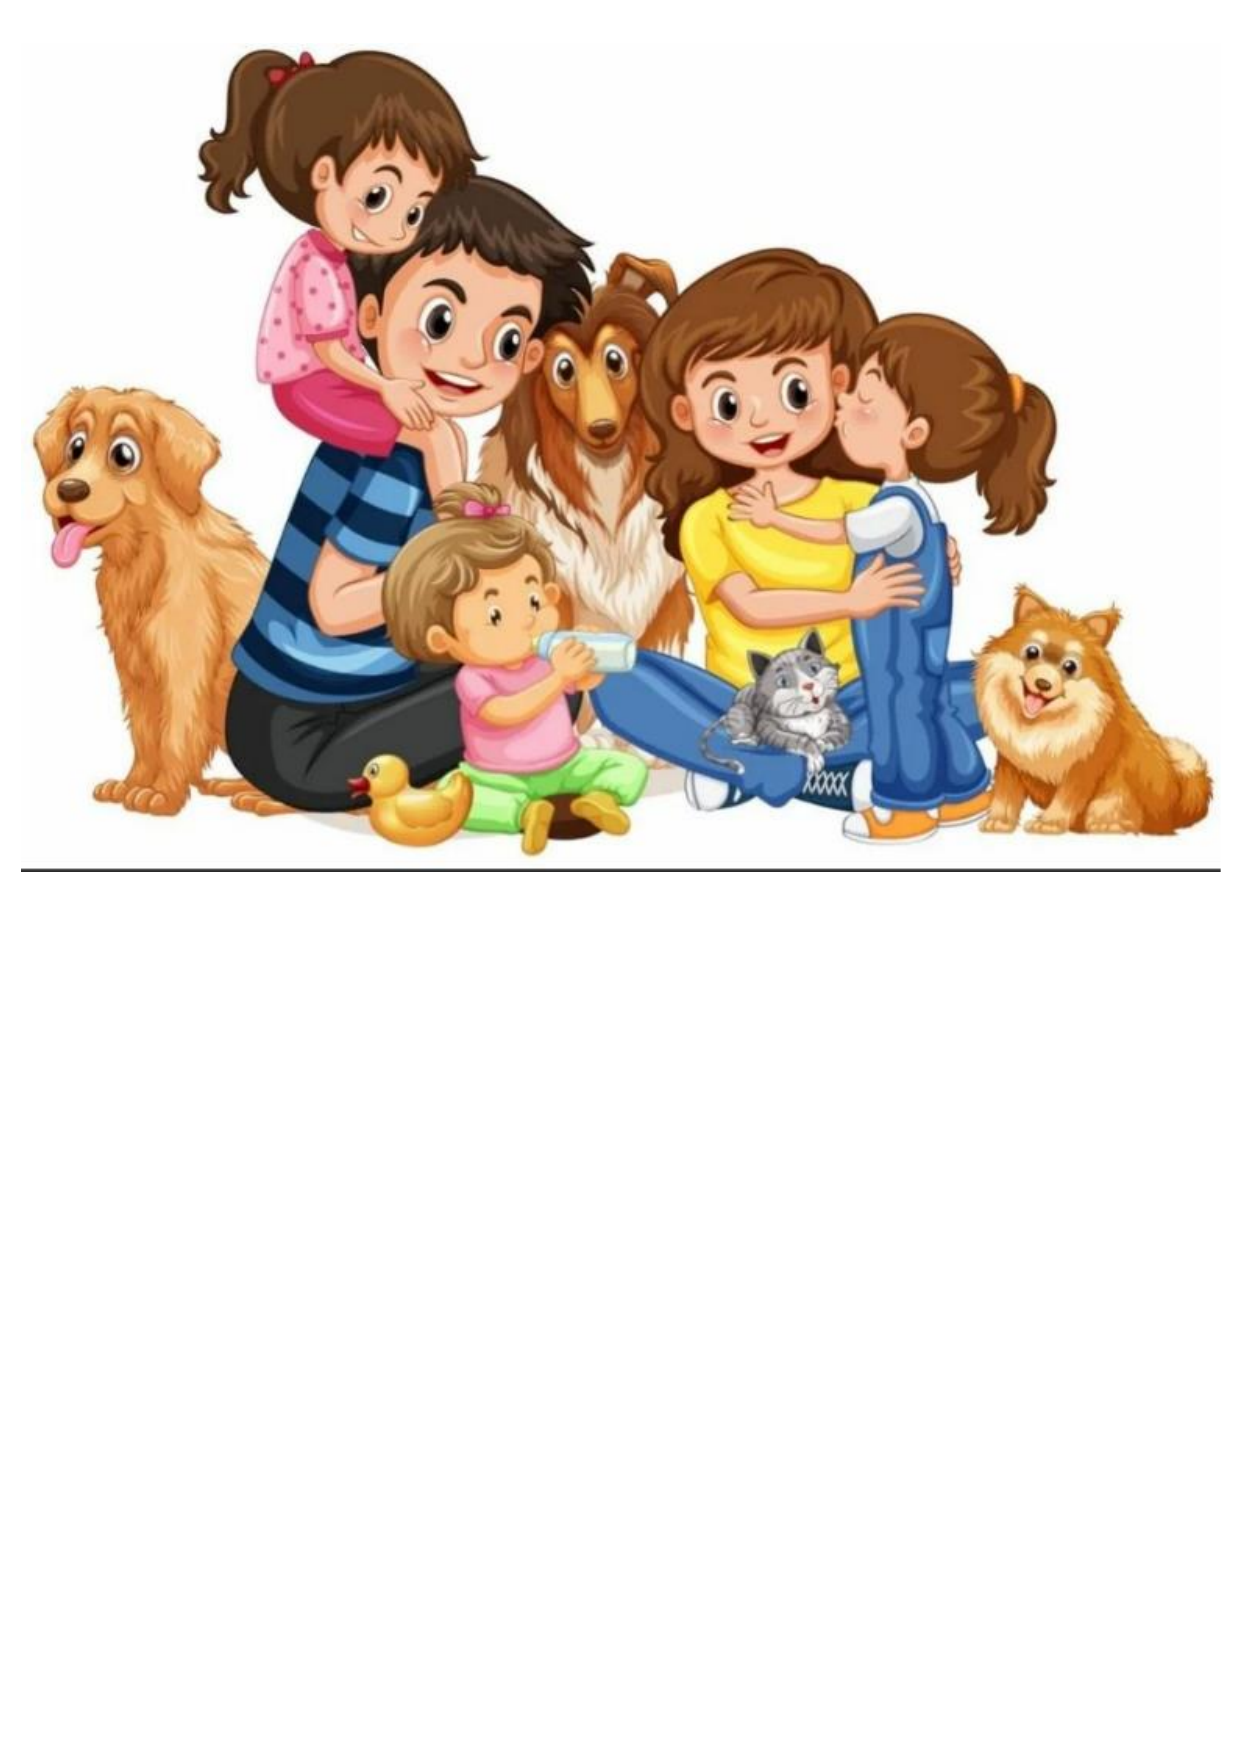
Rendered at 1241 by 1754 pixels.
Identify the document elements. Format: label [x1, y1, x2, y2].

picture [21, 43, 1221, 872]
